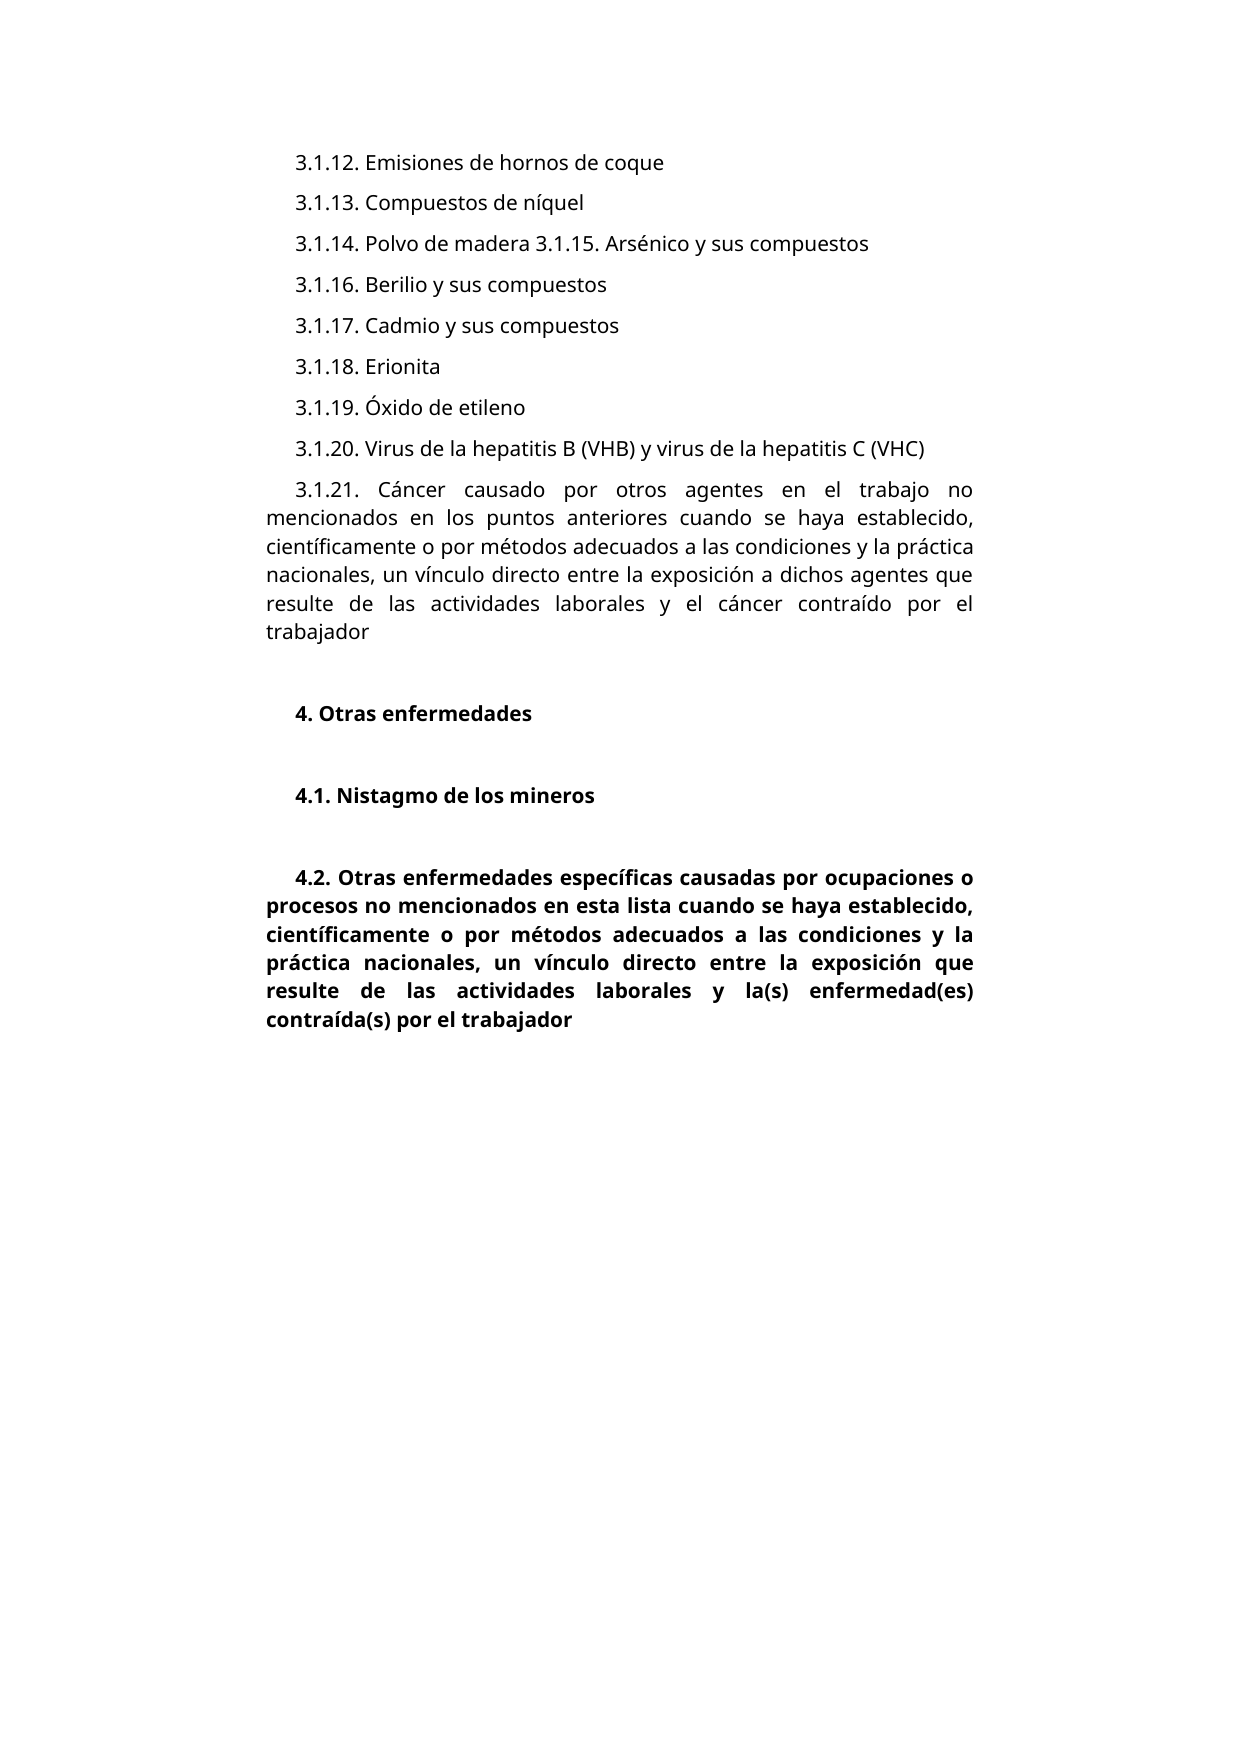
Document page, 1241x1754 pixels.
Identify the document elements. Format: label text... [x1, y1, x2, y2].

text 3.1.18. Erionita [266, 352, 974, 381]
text 3.1.20. Virus de la hepatitis B (VHB) y virus de la hepatitis C (VHC) [266, 434, 974, 463]
text 3.1.12. Emisiones de hornos de coque [266, 148, 974, 176]
text 4.2. Otras enfermedades específicas causadas por ocupaciones o procesos no mencionados en esta lista cuando se haya establecido, científicamente o por métodos adecuados a las condiciones y la práctica nacionales, un vínculo directo entre la exposición que resulte de las actividades laborales y la(s) enfermedad(es) contraída(s) por el trabajador [266, 863, 974, 1033]
text 3.1.21. Cáncer causado por otros agentes en el trabajo no mencionados en los puntos anteriores cuando se haya establecido, científicamente o por métodos adecuados a las condiciones y la práctica nacionales, un vínculo directo entre la exposición a dichos agentes que resulte de las actividades laborales y el cáncer contraído por el trabajador [266, 475, 974, 646]
text 3.1.14. Polvo de madera 3.1.15. Arsénico y sus compuestos [266, 229, 974, 258]
text 3.1.16. Berilio y sus compuestos [266, 270, 974, 299]
text 3.1.19. Óxido de etileno [266, 393, 974, 422]
text 3.1.13. Compuestos de níquel [266, 188, 974, 217]
text 4. Otras enfermedades [266, 699, 974, 728]
text 3.1.17. Cadmio y sus compuestos [266, 311, 974, 340]
text 4.1. Nistagmo de los mineros [266, 781, 974, 809]
